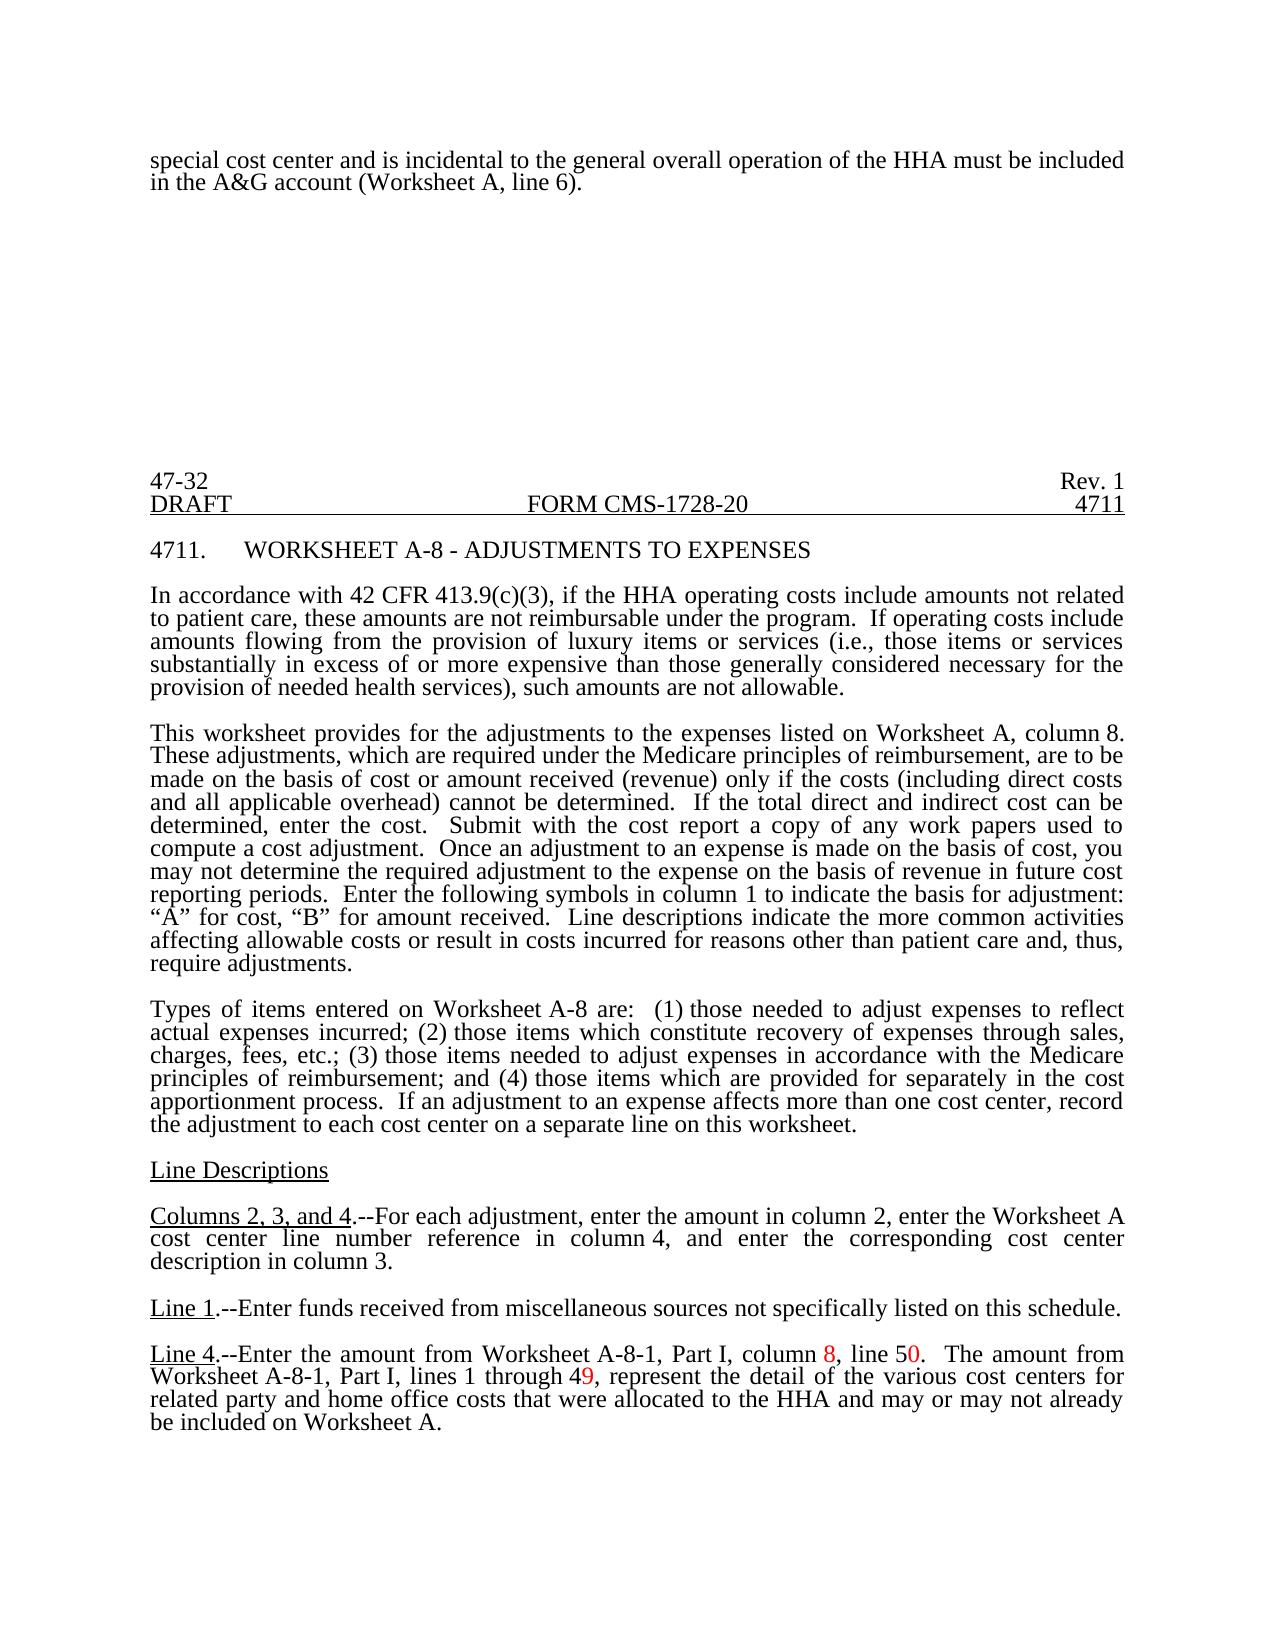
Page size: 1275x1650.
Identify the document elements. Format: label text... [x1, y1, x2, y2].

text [150, 150, 1125, 196]
text 47-32 Rev. 1 [150, 471, 1125, 494]
text Columns 2, 3, and 4.--For each adjustment, enter the amount in column 2, enter the Worksheet A cost center line number reference in column 4, and enter the corresponding cost center description in column 3. [150, 1206, 1125, 1275]
text In accordance with 42 CFR 413.9(c)(3), if the HHA operating costs include amounts not related to patient care, these amounts are not reimbursable under the program. If operating costs include amounts flowing from the provision of luxury items or services (i.e., those items or services substantially in excess of or more expensive than those generally considered necessary for the provision of needed health services), such amounts are not allowable. [150, 586, 1125, 701]
text Line Descriptions [150, 1160, 1125, 1183]
text DRAFT FORM CMS-1728-20 4711 [150, 494, 1125, 514]
text This worksheet provides for the adjustments to the expenses listed on Worksheet A, column 8. These adjustments, which are required under the Medicare principles of reimbursement, are to be made on the basis of cost or amount received (revenue) only if the costs (including direct costs and all applicable overhead) cannot be determined. If the total direct and indirect cost can be determined, enter the cost. Submit with the cost report a copy of any work papers used to compute a cost adjustment. Once an adjustment to an expense is made on the basis of cost, you may not determine the required adjustment to the expense on the basis of revenue in future cost reporting periods. Enter the following symbols in column 1 to indicate the basis for adjustment: “A” for cost, “B” for amount received. Line descriptions indicate the more common activities affecting allowable costs or result in costs incurred for reasons other than patient care and, thus, require adjustments. [150, 723, 1125, 977]
text Line 1.--Enter funds received from miscellaneous sources not specifically listed on this schedule. [150, 1298, 1125, 1321]
subtitle 4711. WORKSHEET A-8 - ADJUSTMENTS TO EXPENSES [150, 540, 1125, 563]
text Types of items entered on Worksheet A-8 are: (1) those needed to adjust expenses to reflect actual expenses incurred; (2) those items which constitute recovery of expenses through sales, charges, fees, etc.; (3) those items needed to adjust expenses in accordance with the Medicare principles of reimbursement; and (4) those items which are provided for separately in the cost apportionment process. If an adjustment to an expense affects more than one cost center, record the adjustment to each cost center on a separate line on this worksheet. [150, 999, 1125, 1137]
text Line 4.--Enter the amount from Worksheet A-8-1, Part I, column 8, line 50. The amount from Worksheet A-8-1, Part I, lines 1 through 49, represent the detail of the various cost centers for related party and home office costs that were allocated to the HHA and may or may not already be included on Worksheet A. [150, 1344, 1125, 1436]
